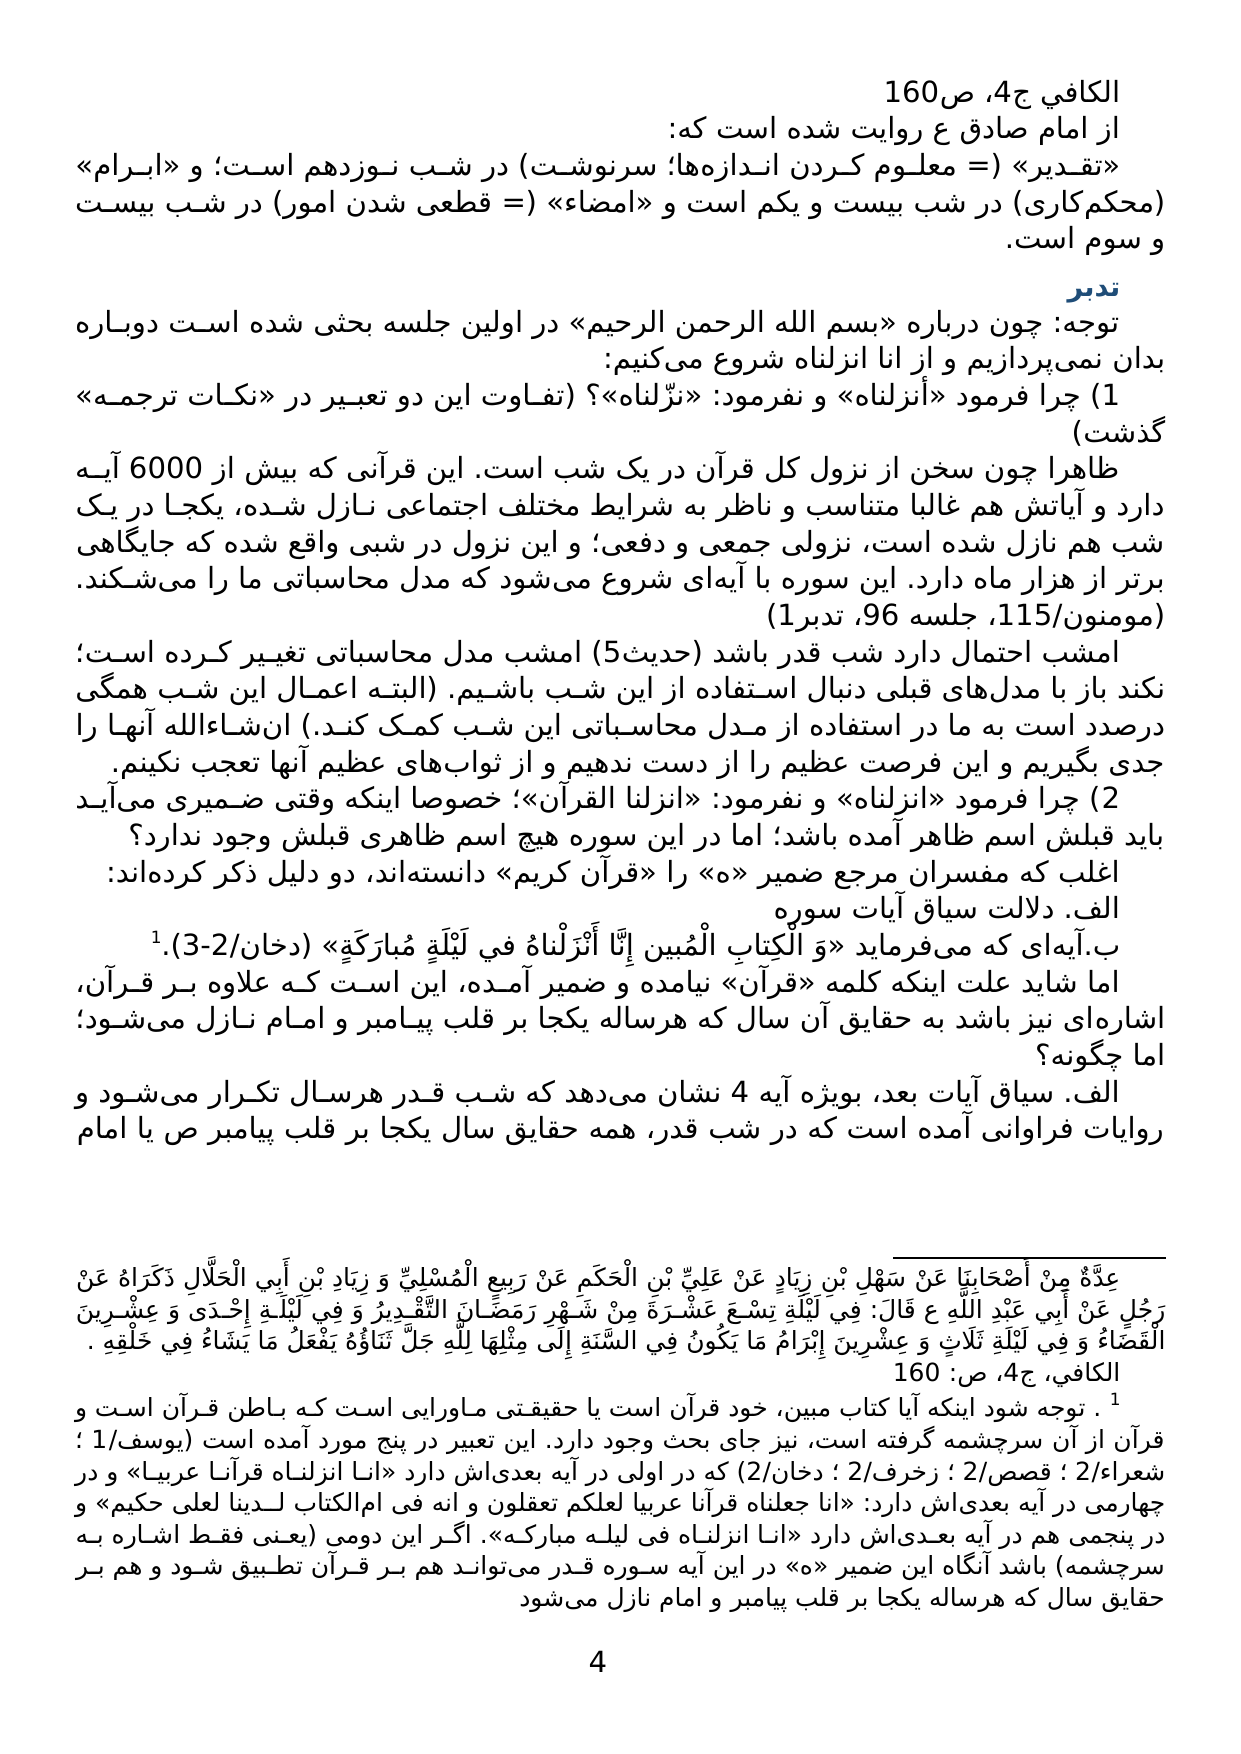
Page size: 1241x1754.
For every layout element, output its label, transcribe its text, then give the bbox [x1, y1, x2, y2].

text اغلب که مفسران مرجع ضمیر «ه» را «قرآن کریم» دانسته‌اند، دو دلیل ذکر کرده‌اند: [75, 855, 1165, 889]
text اما شاید علت اینکه کلمه «قرآن» نیامده و ضمیر آمده، این است که علاوه بر قرآن، اشاره‌ای نیز باشد به حقایق آن سال که هرساله یکجا بر قلب پیامبر و امام نازل می‌شود؛ اما چگونه؟ [75, 965, 1165, 1072]
text توجه: چون درباره «بسم الله الرحمن الرحیم» در اولین جلسه بحثی شده است دوباره بدان نمی‌پردازیم و از انا انزلناه شروع می‌کنیم: [75, 305, 1165, 376]
text «تقدیر» (= معلوم کردن اندازه‌ها؛ سرنوشت‌) در شب نوزدهم است؛ و «ابرام» (محکم‌کاری) در شب بیست و یکم است و «امضاء» (= قطعی شدن امور) در شب بیست و سوم است. [75, 148, 1165, 256]
text الف. سیاق آیات بعد، بویژه آیه 4 نشان می‌دهد که شب قدر هرسال تکرار می‌شود و روایات فراوانی آمده است که در شب قدر، همه حقایق سال یکجا بر قلب پیامبر ص یا امام هر زمان نازل می‌شود (مثلا حدیث4، و ان‌شاءالله در روزهای آینده در بحث از آیه4، احادیث دیگری نیز خواهد آمد) [75, 1075, 1165, 1146]
text 2) چرا فرمود «انزلناه» و نفرمود: «انزلنا القرآن»؛ خصوصا اینکه وقتی ضمیری می‌آید باید قبلش اسم ظاهر آمده باشد؛ اما در این سوره هیچ اسم ظاهری قبلش وجود ندارد؟ [75, 782, 1165, 852]
subtitle تدبر [75, 271, 1165, 302]
text امشب احتمال دارد شب قدر باشد (حدیث5) امشب مدل محاسباتی تغییر کرده است؛ نکند باز با مدل‌های قبلی دنبال استفاده از این شب باشیم. (البته اعمال این شب همگی درصدد است به ما در استفاده از مدل محاسباتی این شب کمک کند.) ان‌شاءالله آنها را جدی بگیریم و این فرصت عظیم را از دست ندهیم و از ثواب‌های عظیم آنها تعجب نکینم. [75, 635, 1165, 779]
text 1) چرا فرمود «أنزلناه» و نفرمود: «نزّلناه»؟ (تفاوت این دو تعبیر در «نکات ترجمه» گذشت) [75, 378, 1165, 449]
text الكافي ج‏4، ص160 [75, 75, 1165, 109]
text الف. دلالت سیاق آیات سوره [75, 892, 1165, 926]
text ب.آیه‌ای که می‌فرماید «وَ الْكِتابِ الْمُبين‏ إِنَّا أَنْزَلْناهُ في‏ لَيْلَةٍ مُبارَكَةٍ» (دخان/2-3). [75, 928, 1165, 962]
text از امام صادق ع روایت شده است که: [75, 112, 1165, 146]
text ظاهرا چون سخن از نزول کل قرآن در یک شب است. این قرآنی که بیش از 6000 آیه دارد و آیاتش هم غالبا متناسب و ناظر به شرایط مختلف اجتماعی نازل شده، یکجا در یک شب هم نازل شده است، نزولی جمعی و دفعی؛ و این نزول در شبی واقع شده که جایگاهی برتر از هزار ماه دارد. این سوره با آیه‌ای شروع می‌شود که مدل محاسباتی ما را می‌شکند. (مومنون/115، جلسه 96، تدبر1) [75, 452, 1165, 632]
